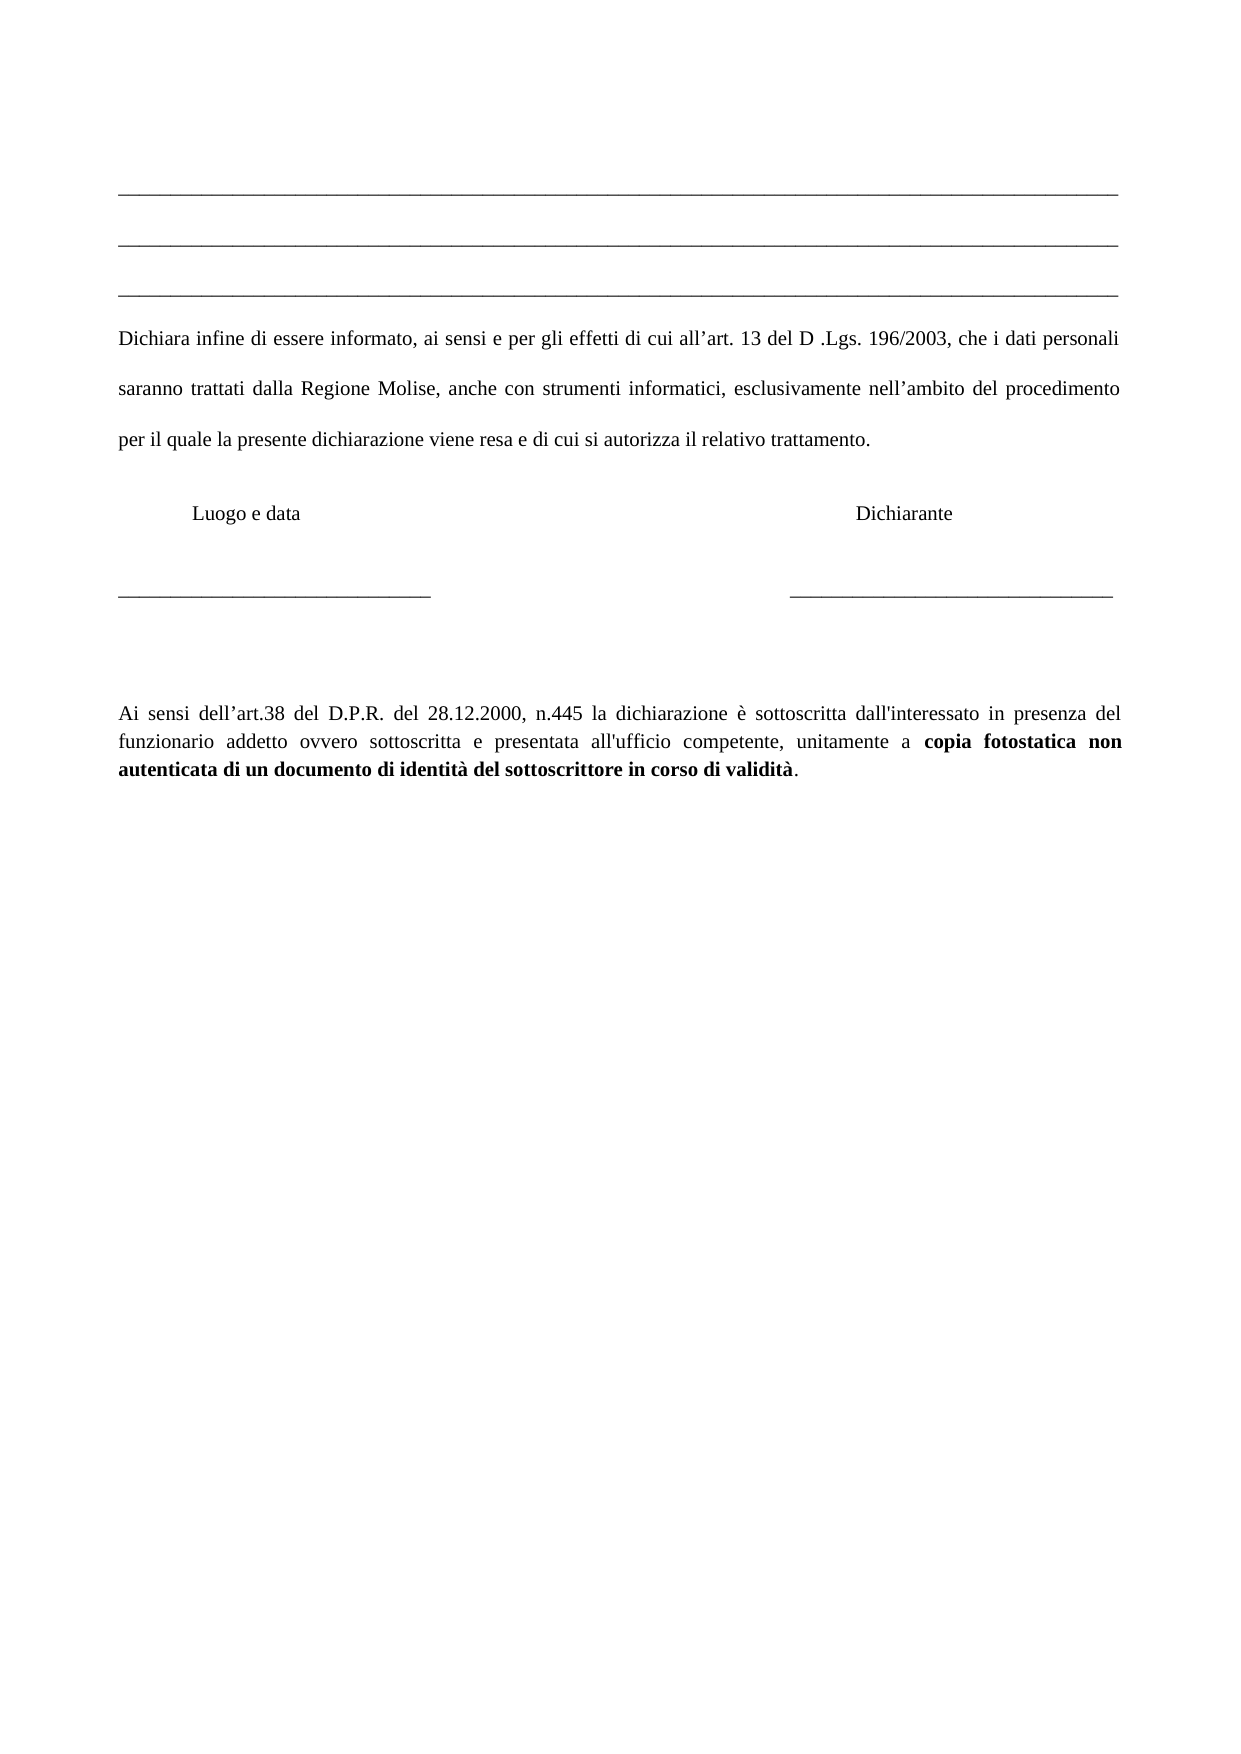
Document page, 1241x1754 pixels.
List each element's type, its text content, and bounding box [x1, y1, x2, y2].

text ______________________________ _______________________________ [118, 549, 1122, 600]
text Ai sensi dell’art.38 del D.P.R. del 28.12.2000, n.445 la dichiarazione è sottoscritta dall'interessato in presenza del funzionario addetto ovvero sottoscritta e presentata all'ufficio competente, unitamente a copia fotostatica non autenticata di un documento di identità del sottoscrittore in corso di validità. [118, 701, 1122, 781]
text Luogo e data Dichiarante [118, 475, 1122, 525]
text Dichiara infine di essere informato, ai sensi e per gli effetti di cui all’art. 13 del D .Lgs. 196/2003, che i dati personali saranno trattati dalla Regione Molise, anche con strumenti informatici, esclusivamente nell’ambito del procedimento per il quale la presente dichiarazione viene resa e di cui si autorizza il relativo trattamento. [118, 299, 1122, 451]
